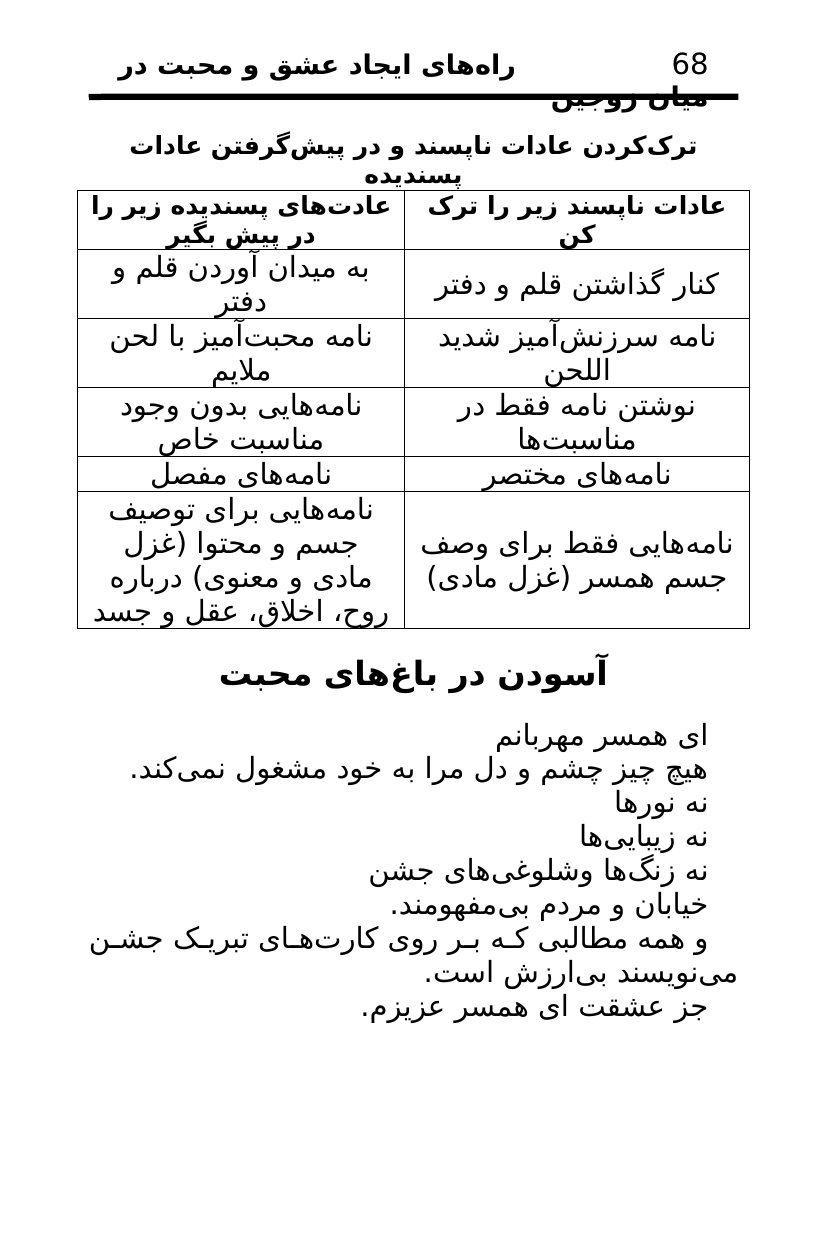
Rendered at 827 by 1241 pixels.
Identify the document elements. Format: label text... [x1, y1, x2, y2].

table_cell نامه سرزنش‌آمیز شدید اللحن [405, 319, 749, 387]
table_cell نامه‌هایی برای توصیف جسم و محتوا (غزل مادی و معنوی) درباره روح، اخلاق، عقل و جسد [78, 492, 404, 628]
text آسودن در باغ‌های محبت [89, 654, 738, 693]
table_cell نامه‌های مفصل [78, 457, 404, 491]
table_cell نامه‌های مختصر [405, 457, 749, 491]
text نه زنگ‌ها وشلوغی‌های جشن [89, 854, 738, 888]
table_cell نامه‌هایی بدون وجود مناسبت خاص [78, 388, 404, 456]
text نه نورها [89, 786, 738, 820]
text جز عشقت ای همسر عزیزم. [89, 989, 738, 1023]
text ترک‌کردن عادات ناپسند و در پیش‌گرفتن عادات پسندیده [89, 132, 738, 190]
table_cell به میدان آوردن قلم و دفتر [78, 250, 404, 318]
table_cell نامه محبت‌آمیز با لحن ملایم [78, 319, 404, 387]
text نه زیبایی‌ها [89, 820, 738, 854]
table_cell کنار گذاشتن قلم و دفتر [405, 250, 749, 318]
table_header عادات ناپسند زیر را ترک کن [405, 191, 749, 249]
text خیابان و مردم بی‌مفهومند. [89, 888, 738, 922]
table_cell نامه‌هایی فقط برای وصف جسم همسر (غزل مادی) [405, 492, 749, 628]
text و همه مطالبی که بر روی کارت‌های تبریک جشن می‌نویسند بی‌ارزش است. [89, 922, 738, 989]
text ای همسر مهربانم [89, 718, 738, 752]
table_header عادت‌های پسندیده زیر را در پیش بگیر [78, 191, 404, 249]
text هیچ چیز چشم و دل مرا به خود مشغول نمی‌کند. [89, 752, 738, 786]
table_cell نوشتن نامه فقط در مناسبت‌ها [405, 388, 749, 456]
